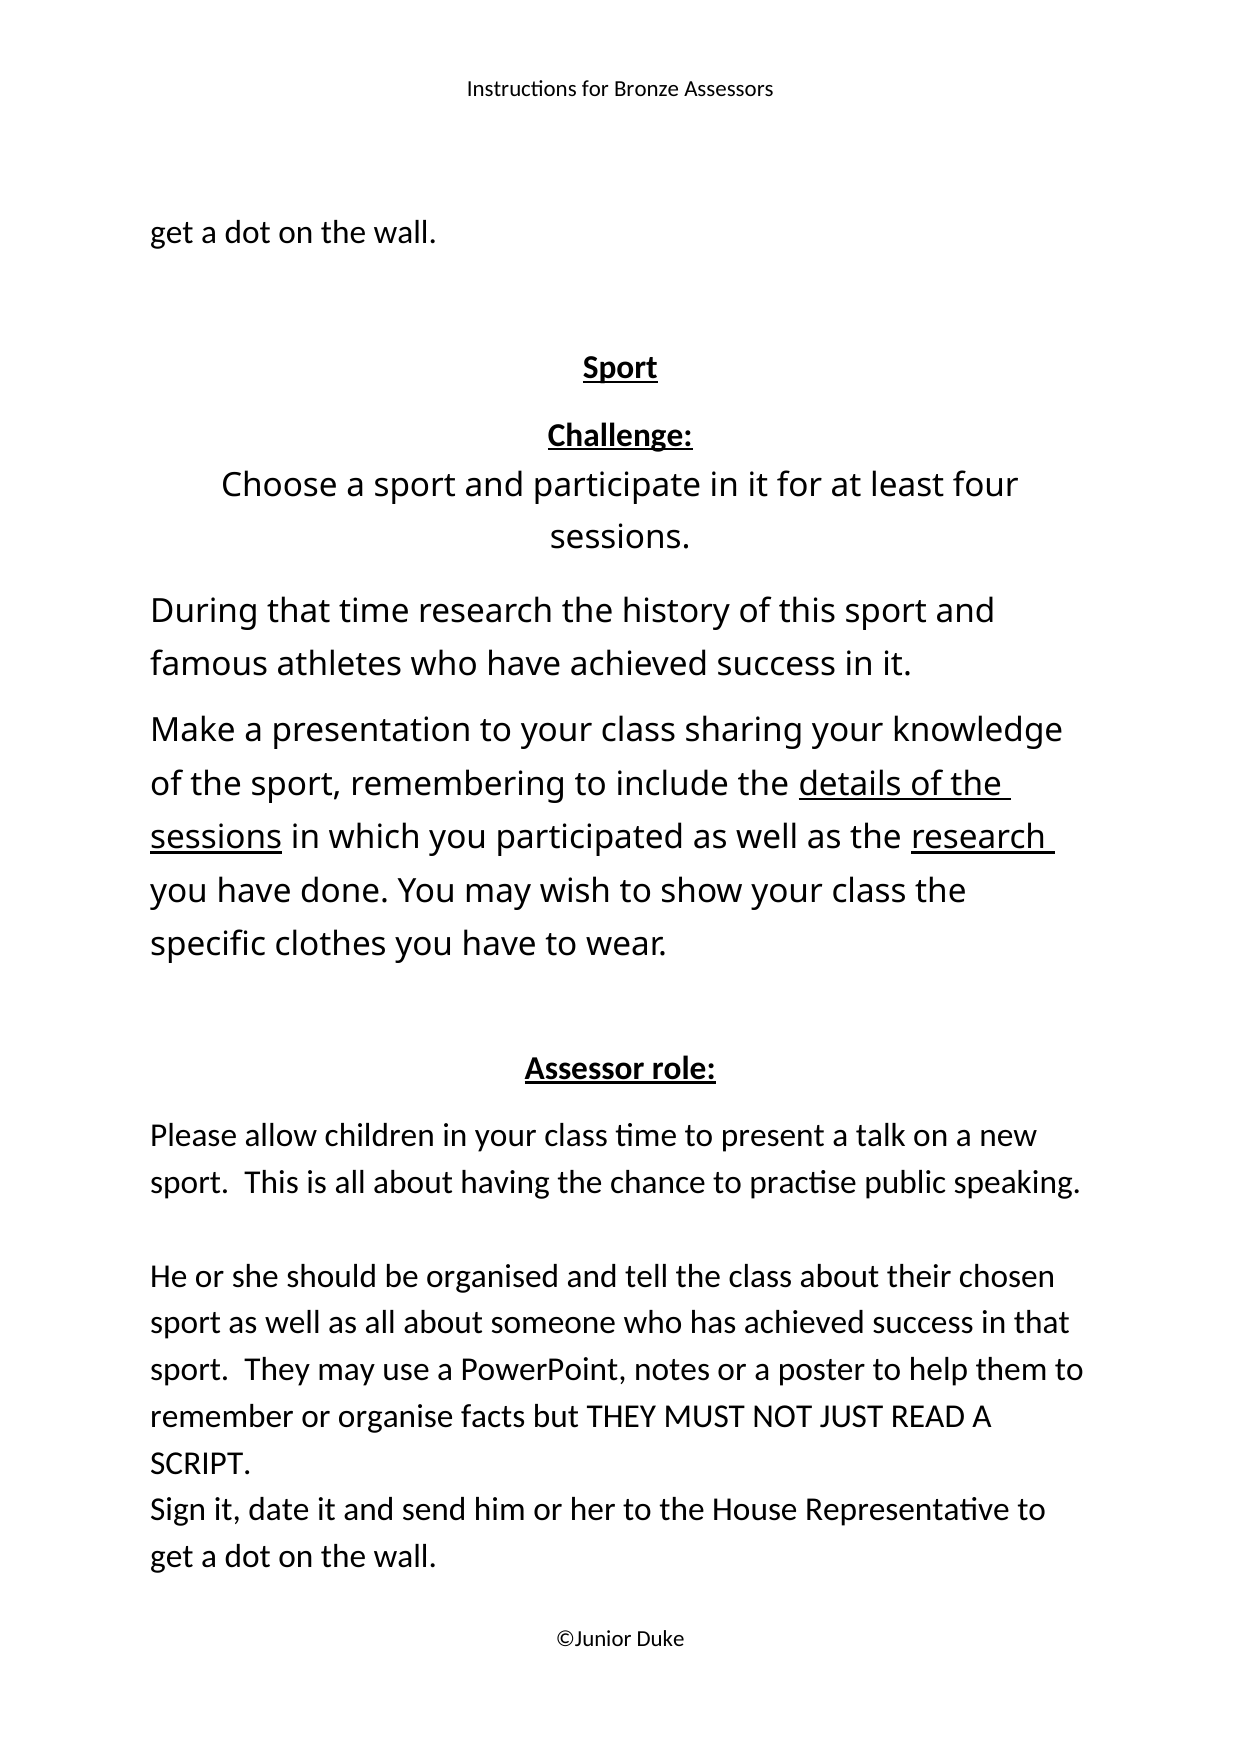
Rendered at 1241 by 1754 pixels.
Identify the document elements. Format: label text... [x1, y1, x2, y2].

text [150, 211, 1090, 252]
text Challenge: Choose a sport and participate in it for at least four sessions. [150, 414, 1090, 559]
text Make a presentation to your class sharing your knowledge of the sport, remembering to include the details of the sessions in which you participated as well as the research you have done. You may wish to show your class the specific clothes you have to wear. [150, 706, 1090, 966]
text During that time research the history of this sport and famous athletes who have achieved success in it. [150, 586, 1090, 685]
text Please allow children in your class time to present a talk on a new sport. This is all about having the chance to practise public speaking. He or she should be organised and tell the class about their chosen sport as well as all about someone who has achieved success in that sport. They may use a PowerPoint, notes or a poster to help them to remember or organise facts but THEY MUST NOT JUST READ A SCRIPT. Sign it, date it and send him or her to the House Representative to get a dot on the wall. [150, 1114, 1090, 1576]
text Sport [150, 346, 1090, 387]
text Assessor role: [150, 1047, 1090, 1087]
